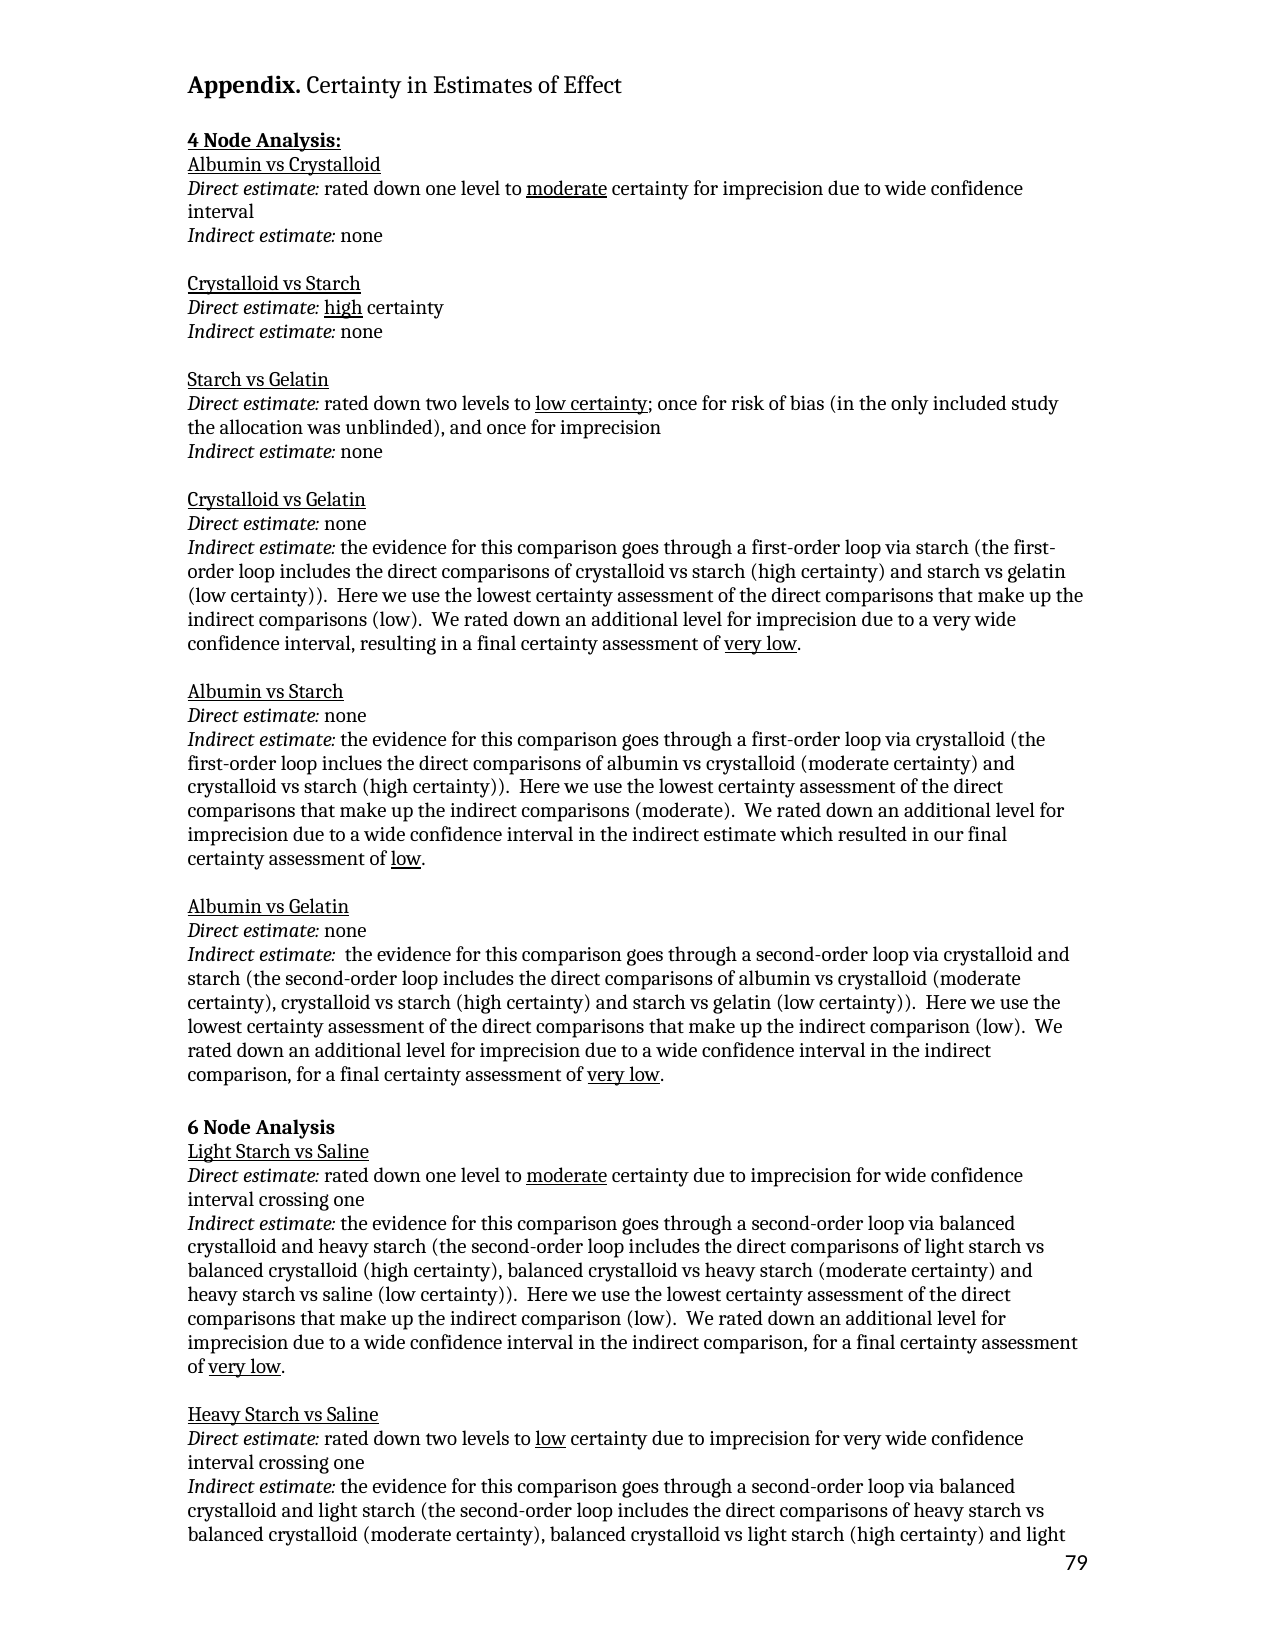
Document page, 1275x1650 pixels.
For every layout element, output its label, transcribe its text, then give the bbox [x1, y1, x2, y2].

text Direct estimate: none [187, 512, 1088, 536]
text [187, 1475, 1088, 1547]
text Indirect estimate: the evidence for this comparison goes through a first-order loop via starch (the first-order loop includes the direct comparisons of crystalloid vs starch (high certainty) and starch vs gelatin (low certainty)). Here we use the lowest certainty assessment of the direct comparisons that make up the indirect comparisons (low). We rated down an additional level for imprecision due to a very wide confidence interval, resulting in a final certainty assessment of very low. [187, 536, 1088, 655]
text Indirect estimate: the evidence for this comparison goes through a second-order loop via crystalloid and starch (the second-order loop includes the direct comparisons of albumin vs crystalloid (moderate certainty), crystalloid vs starch (high certainty) and starch vs gelatin (low certainty)). Here we use the lowest certainty assessment of the direct comparisons that make up the indirect comparison (low). We rated down an additional level for imprecision due to a wide confidence interval in the indirect comparison, for a final certainty assessment of very low. [187, 943, 1088, 1087]
text Direct estimate: none [187, 703, 1088, 727]
text 6 Node Analysis [187, 1115, 1088, 1139]
text Albumin vs Starch [187, 679, 1088, 703]
text Albumin vs Crystalloid [187, 152, 1088, 176]
text Direct estimate: none [187, 919, 1088, 943]
text Appendix. Certainty in Estimates of Effect [187, 71, 1088, 99]
text Direct estimate: rated down one level to moderate certainty for imprecision due to wide confidence interval [187, 176, 1088, 224]
text Indirect estimate: the evidence for this comparison goes through a first-order loop via crystalloid (the first-order loop inclues the direct comparisons of albumin vs crystalloid (moderate certainty) and crystalloid vs starch (high certainty)). Here we use the lowest certainty assessment of the direct comparisons that make up the indirect comparisons (moderate). We rated down an additional level for imprecision due to a wide confidence interval in the indirect estimate which resulted in our final certainty assessment of low. [187, 727, 1088, 871]
text Indirect estimate: none [187, 320, 1088, 344]
text Crystalloid vs Gelatin [187, 488, 1088, 512]
text Crystalloid vs Starch [187, 272, 1088, 296]
text Light Starch vs Saline [187, 1139, 1088, 1163]
text Starch vs Gelatin [187, 368, 1088, 392]
text Direct estimate: rated down two levels to low certainty due to imprecision for very wide confidence interval crossing one [187, 1427, 1088, 1475]
text 4 Node Analysis: [187, 128, 1088, 152]
text Direct estimate: high certainty [187, 296, 1088, 320]
text Direct estimate: rated down one level to moderate certainty due to imprecision for wide confidence interval crossing one [187, 1163, 1088, 1211]
text Albumin vs Gelatin [187, 895, 1088, 919]
text Indirect estimate: none [187, 440, 1088, 464]
text Indirect estimate: none [187, 224, 1088, 248]
text Indirect estimate: the evidence for this comparison goes through a second-order loop via balanced crystalloid and heavy starch (the second-order loop includes the direct comparisons of light starch vs balanced crystalloid (high certainty), balanced crystalloid vs heavy starch (moderate certainty) and heavy starch vs saline (low certainty)). Here we use the lowest certainty assessment of the direct comparisons that make up the indirect comparison (low). We rated down an additional level for imprecision due to a wide confidence interval in the indirect comparison, for a final certainty assessment of very low. [187, 1211, 1088, 1379]
text Heavy Starch vs Saline [187, 1403, 1088, 1427]
text Direct estimate: rated down two levels to low certainty; once for risk of bias (in the only included study the allocation was unblinded), and once for imprecision [187, 392, 1088, 440]
